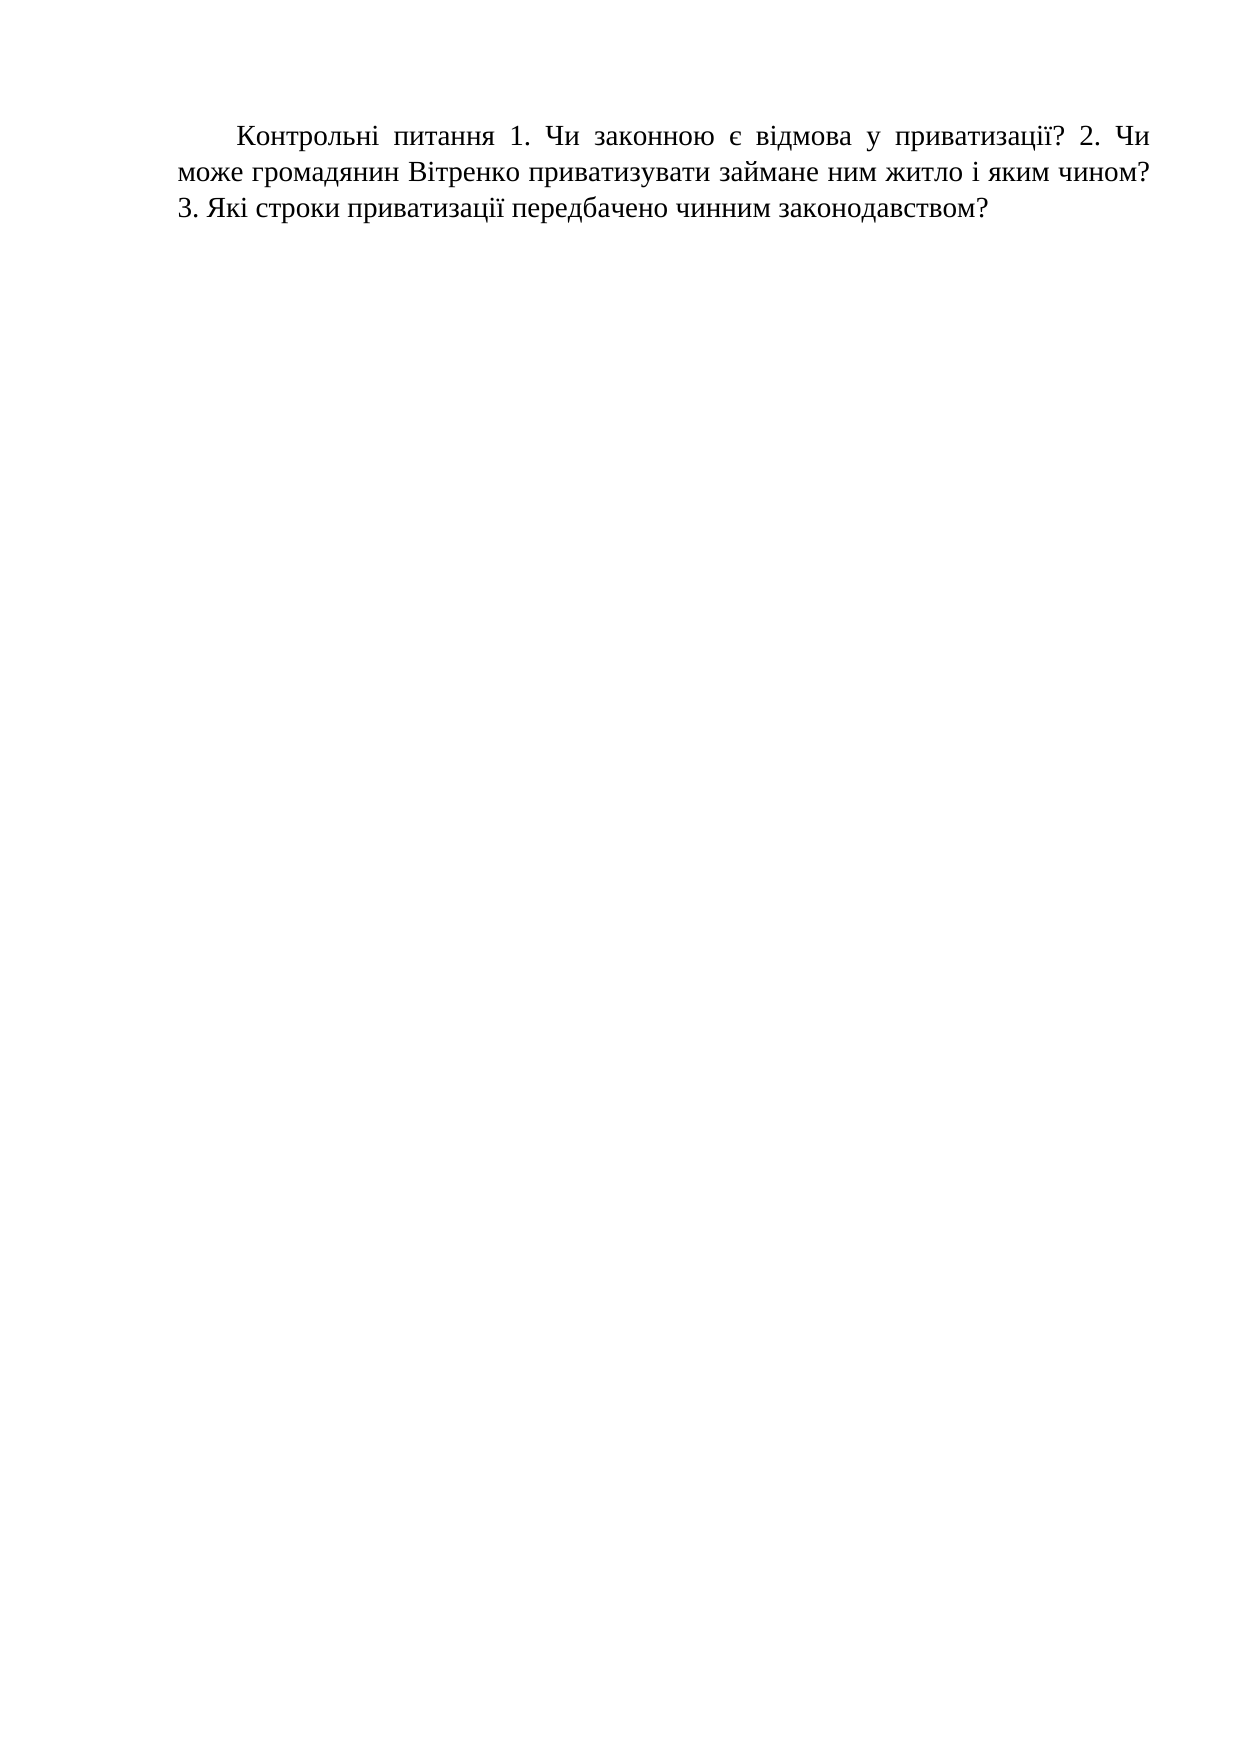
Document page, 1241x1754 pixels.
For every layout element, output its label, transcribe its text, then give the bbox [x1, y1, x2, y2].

text Контрольні питання 1. Чи законною є відмова у приватизації? 2. Чи може громадянин Вітренко приватизувати займане ним житло і яким чином? 3. Які строки приватизації передбачено чинним законодавством? [177, 118, 1152, 224]
